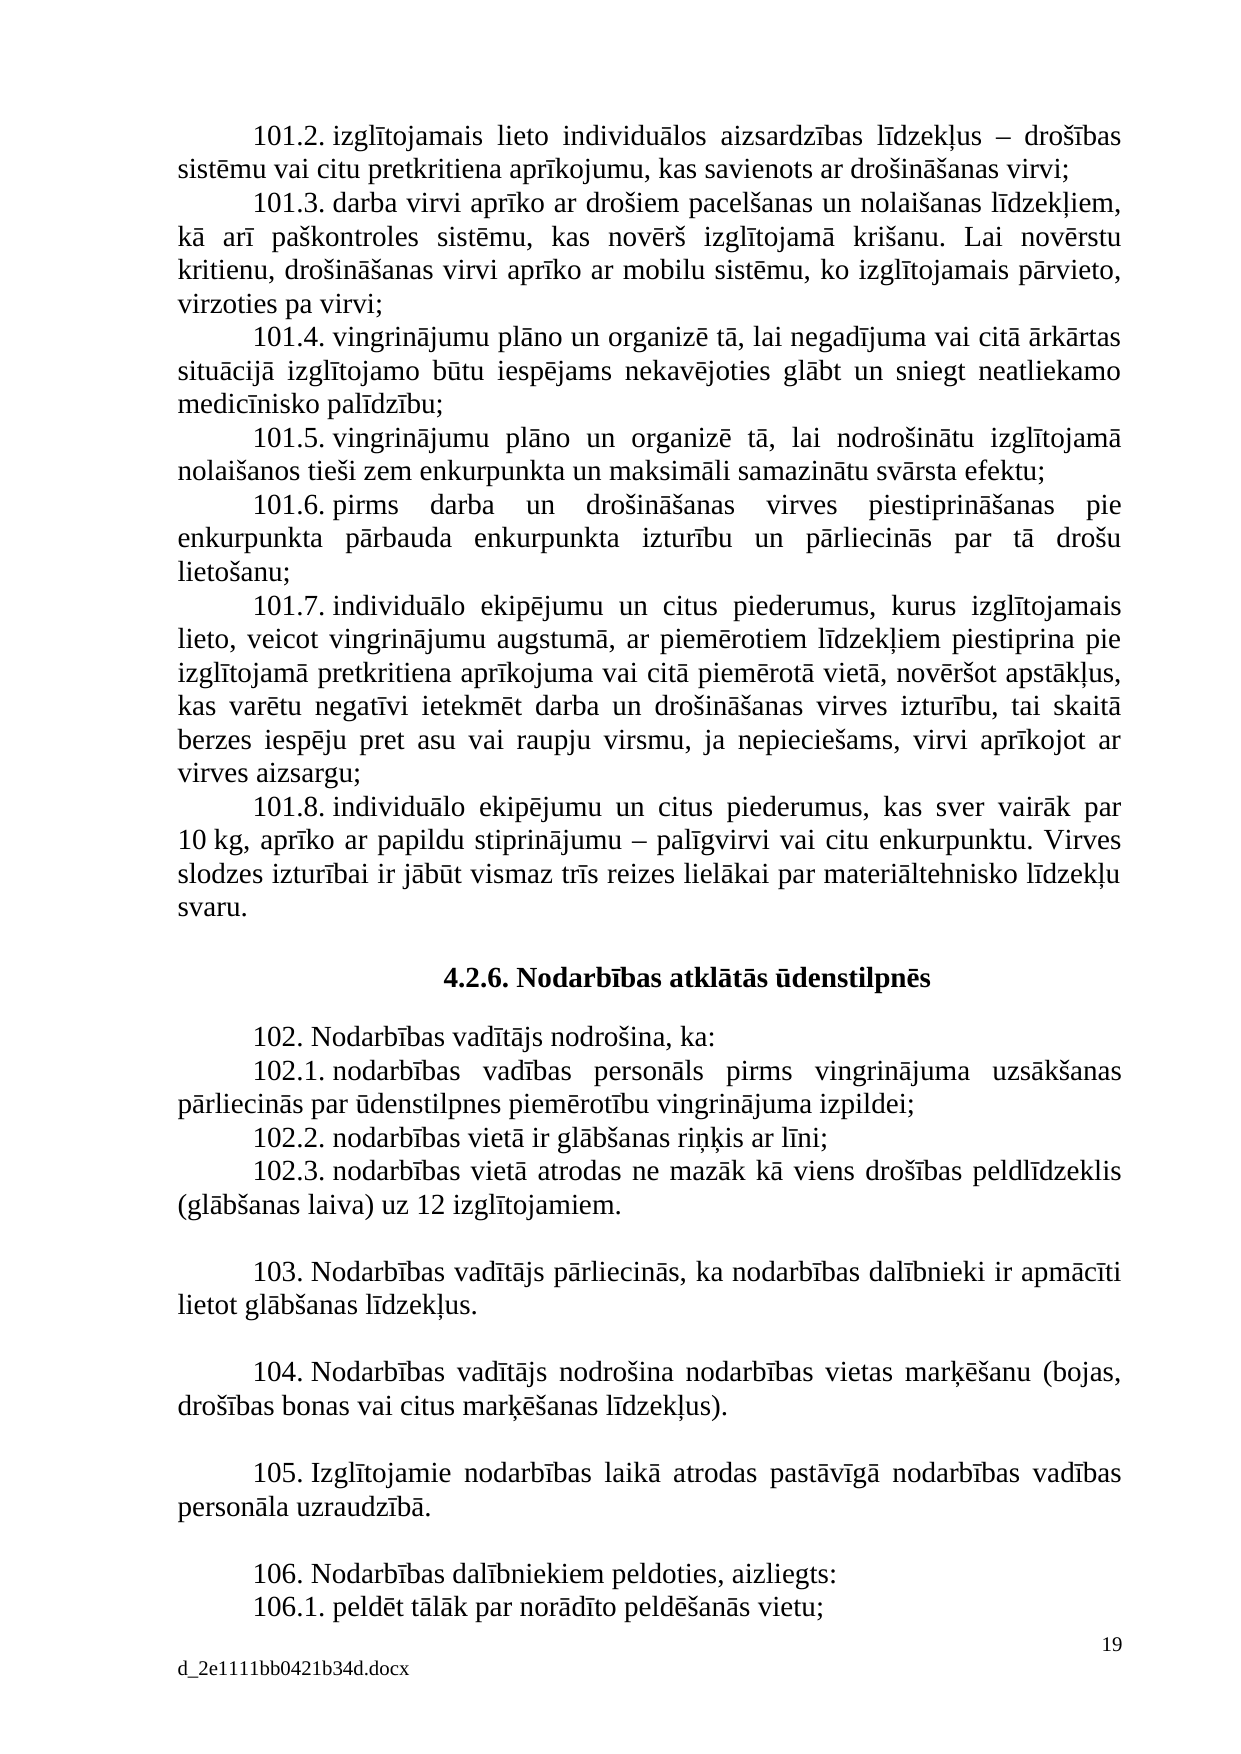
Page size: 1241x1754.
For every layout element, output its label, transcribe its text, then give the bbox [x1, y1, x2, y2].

text 102. Nodarbības vadītājs nodrošina, ka: [177, 1019, 1122, 1053]
text 101.7. individuālo ekipējumu un citus piederumus, kurus izglītojamais lieto, veicot vingrinājumu augstumā, ar piemērotiem līdzekļiem piestiprina pie izglītojamā pretkritiena aprīkojuma vai citā piemērotā vietā, novēršot apstākļus, kas varētu negatīvi ietekmēt darba un drošināšanas virves izturību, tai skaitā berzes iespēju pret asu vai raupju virsmu, ja nepieciešams, virvi aprīkojot ar virves aizsargu; [177, 588, 1122, 789]
text 104. Nodarbības vadītājs nodrošina nodarbības vietas marķēšanu (bojas, drošības bonas vai citus marķēšanas līdzekļus). [177, 1354, 1122, 1422]
text 106.1. peldēt tālāk par norādīto peldēšanās vietu; [177, 1589, 1122, 1623]
text 106. Nodarbības dalībniekiem peldoties, aizliegts: [177, 1556, 1122, 1589]
text 101.6. pirms darba un drošināšanas virves piestiprināšanas pie enkurpunkta pārbauda enkurpunkta izturību un pārliecinās par tā drošu lietošanu; [177, 487, 1122, 588]
text 101.3. darba virvi aprīko ar drošiem pacelšanas un nolaišanas līdzekļiem, kā arī paškontroles sistēmu, kas novērš izglītojamā krišanu. Lai novērstu kritienu, drošināšanas virvi aprīko ar mobilu sistēmu, ko izglītojamais pārvieto, virzoties pa virvi; [177, 185, 1122, 319]
text 102.3. nodarbības vietā atrodas ne mazāk kā viens drošības peldlīdzeklis (glābšanas laiva) uz 12 izglītojamiem. [177, 1153, 1122, 1220]
text 102.1. nodarbības vadības personāls pirms vingrinājuma uzsākšanas pārliecinās par ūdenstilpnes piemērotību vingrinājuma izpildei; [177, 1053, 1122, 1120]
text 102.2. nodarbības vietā ir glābšanas riņķis ar līni; [177, 1120, 1122, 1153]
subtitle 4.2.6. Nodarbības atklātās ūdenstilpnēs [177, 961, 1122, 994]
text 101.2. izglītojamais lieto individuālos aizsardzības līdzekļus – drošības sistēmu vai citu pretkritiena aprīkojumu, kas savienots ar drošināšanas virvi; [177, 118, 1122, 185]
text 101.5. vingrinājumu plāno un organizē tā, lai nodrošinātu izglītojamā nolaišanos tieši zem enkurpunkta un maksimāli samazinātu svārsta efektu; [177, 420, 1122, 487]
text 101.8. individuālo ekipējumu un citus piederumus, kas sver vairāk par 10 kg, aprīko ar papildu stiprinājumu – palīgvirvi vai citu enkurpunktu. Virves slodzes izturībai ir jābūt vismaz trīs reizes lielākai par materiāltehnisko līdzekļu svaru. [177, 789, 1122, 923]
text 105. Izglītojamie nodarbības laikā atrodas pastāvīgā nodarbības vadības personāla uzraudzībā. [177, 1455, 1122, 1522]
text 103. Nodarbības vadītājs pārliecinās, ka nodarbības dalībnieki ir apmācīti lietot glābšanas līdzekļus. [177, 1254, 1122, 1321]
text 101.4. vingrinājumu plāno un organizē tā, lai negadījuma vai citā ārkārtas situācijā izglītojamo būtu iespējams nekavējoties glābt un sniegt neatliekamo medicīnisko palīdzību; [177, 319, 1122, 420]
